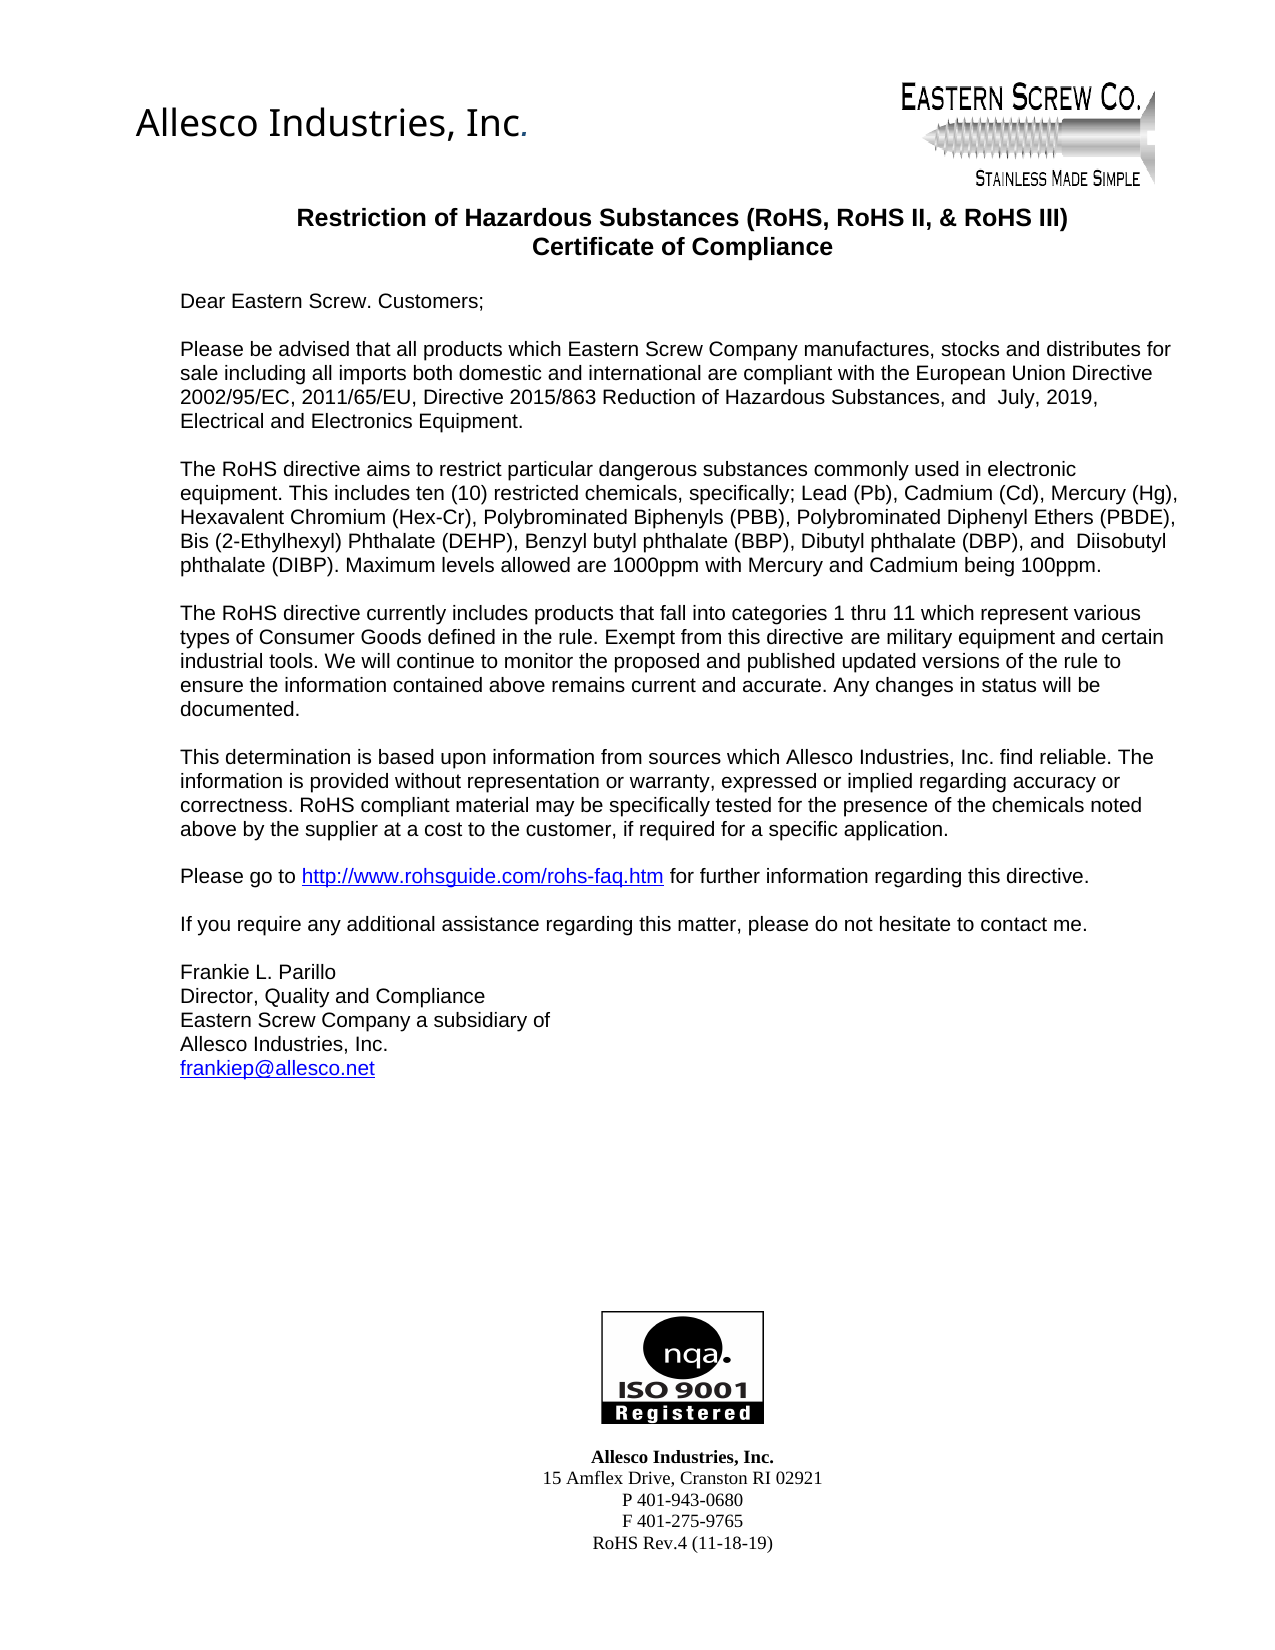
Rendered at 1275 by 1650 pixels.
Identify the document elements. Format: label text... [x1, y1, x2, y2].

picture [900, 75, 1155, 204]
text frankiep@allesco.net [180, 1056, 1185, 1080]
text The RoHS directive aims to restrict particular dangerous substances commonly used in electronic equipment. This includes ten (10) restricted chemicals, specifically; Lead (Pb), Cadmium (Cd), Mercury (Hg), Hexavalent Chromium (Hex-Cr), Polybrominated Biphenyls (PBB), Polybrominated Diphenyl Ethers (PBDE), Bis (2-Ethylhexyl) Phthalate (DEHP), Benzyl butyl phthalate (BBP), Dibutyl phthalate (DBP), and Diisobutyl phthalate (DIBP). Maximum levels allowed are 1000ppm with Mercury and Cadmium being 100ppm. [180, 457, 1185, 577]
text Frankie L. Parillo [180, 960, 1185, 984]
text Allesco Industries, Inc. [180, 1032, 1185, 1056]
text Please go to http://www.rohsguide.com/rohs-faq.htm for further information regarding this directive. [180, 864, 1185, 888]
text Dear Eastern Screw. Customers; [180, 289, 1185, 313]
text Please be advised that all products which Eastern Screw Company manufactures, stocks and distributes for sale including all imports both domestic and international are compliant with the European Union Directive 2002/95/EC, 2011/65/EU, Directive 2015/863 Reduction of Hazardous Substances, and July, 2019, Electrical and Electronics Equipment. [180, 337, 1185, 433]
text Eastern Screw Company a subsidiary of [180, 1008, 1185, 1032]
text If you require any additional assistance regarding this matter, please do not hesitate to contact me. [180, 912, 1185, 936]
text Director, Quality and Compliance [180, 984, 1185, 1008]
text Restriction of Hazardous Substances (RoHS, RoHS II, & RoHS III) [180, 203, 1185, 232]
text Certificate of Compliance [180, 232, 1185, 261]
text The RoHS directive currently includes products that fall into categories 1 thru 11 which represent various types of Consumer Goods defined in the rule. Exempt from this directive are military equipment and certain industrial tools. We will continue to monitor the proposed and published updated versions of the rule to ensure the information contained above remains current and accurate. Any changes in status will be documented. [180, 601, 1185, 721]
text This determination is based upon information from sources which Allesco Industries, Inc. find reliable. The information is provided without representation or warranty, expressed or implied regarding accuracy or correctness. RoHS compliant material may be specifically tested for the presence of the chemicals noted above by the supplier at a cost to the customer, if required for a specific application. [180, 744, 1185, 840]
